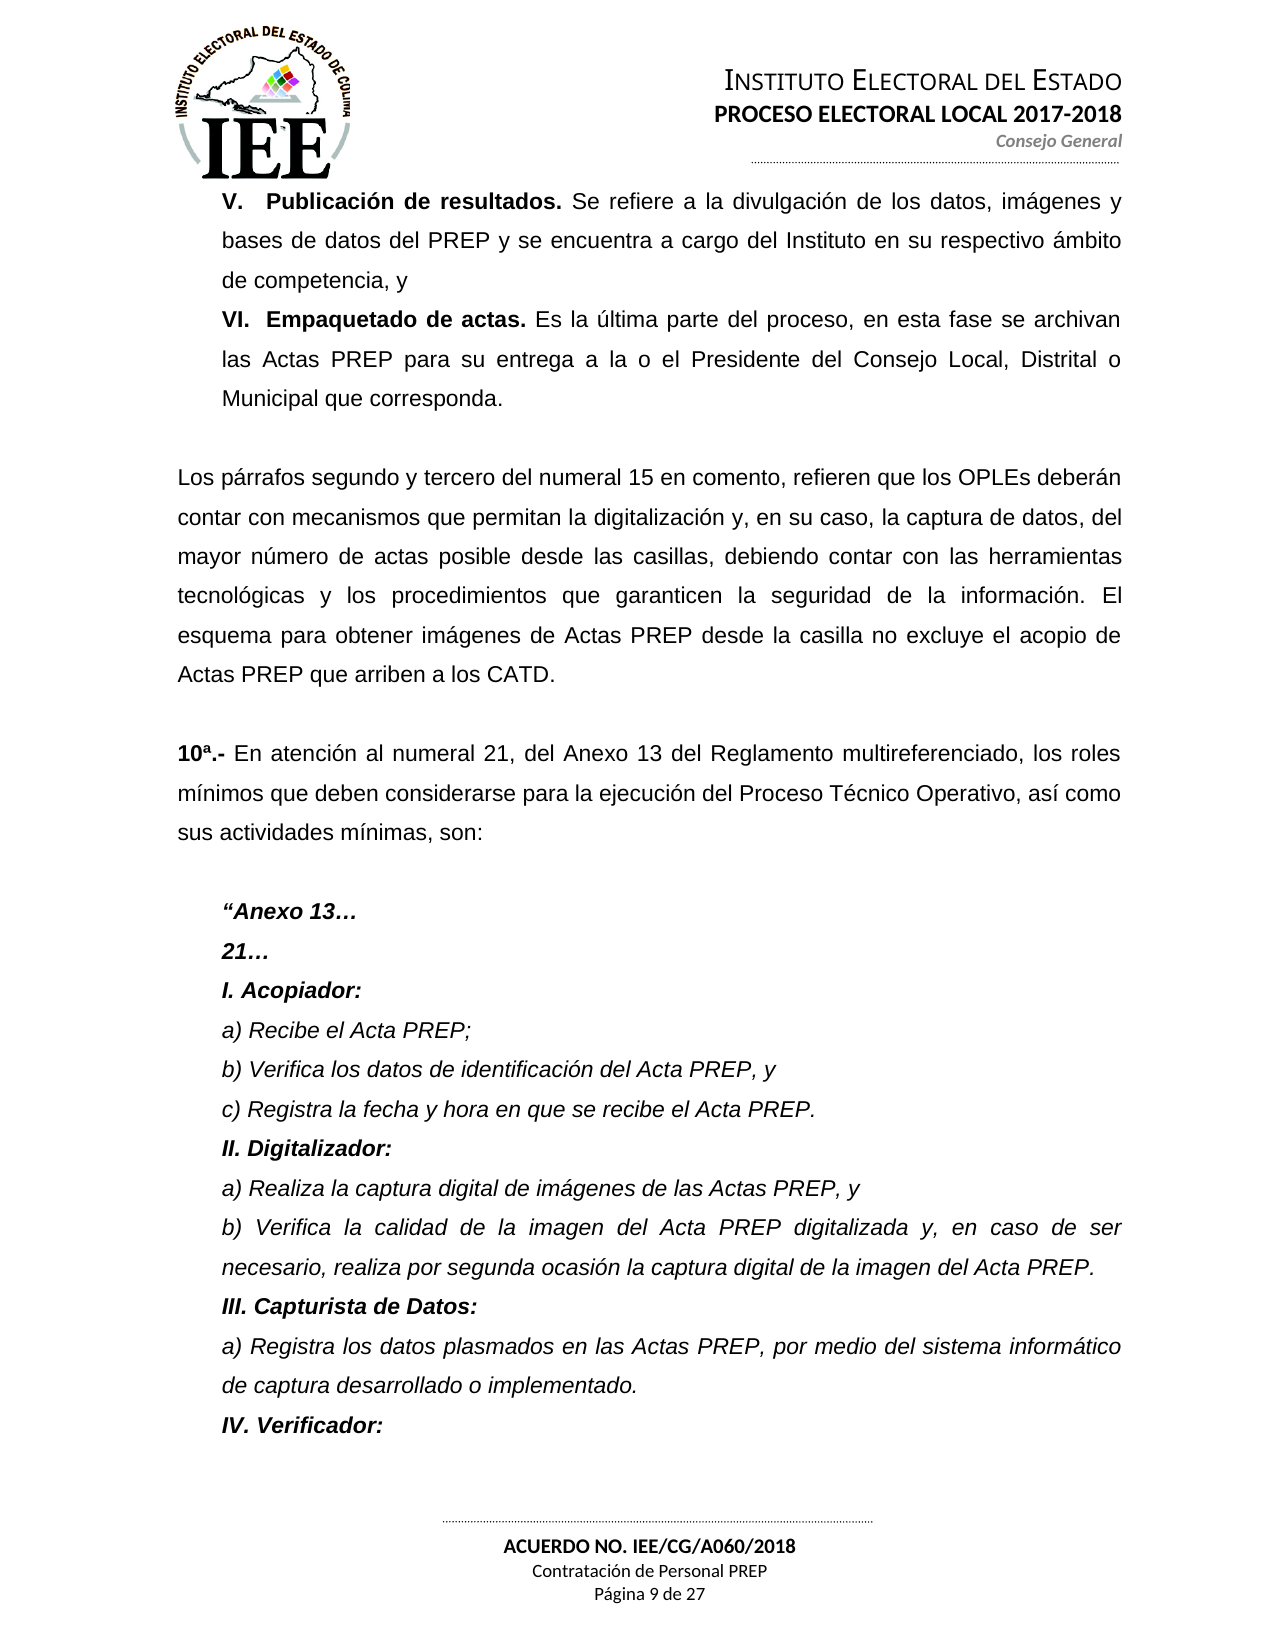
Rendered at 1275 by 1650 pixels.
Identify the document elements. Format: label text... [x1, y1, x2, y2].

text Los párrafos segundo y tercero del numeral 15 en comento, refieren que los OPLEs deberán contar con mecanismos que permitan la digitalización y, en su caso, la captura de datos, del mayor número de actas posible desde las casillas, debiendo contar con las herramientas tecnológicas y los procedimientos que garanticen la seguridad de la información. El esquema para obtener imágenes de Actas PREP desde la casilla no excluye el acopio de Actas PREP que arriben a los CATD. [177, 464, 1122, 688]
text 10ª.- En atención al numeral 21, del Anexo 13 del Reglamento multireferenciado, los roles mínimos que deben considerarse para la ejecución del Proceso Técnico Operativo, así como sus actividades mínimas, son: [177, 740, 1122, 846]
text “Anexo 13… [222, 898, 1122, 925]
text a) Recibe el Acta PREP; [222, 1017, 1122, 1043]
text a) Registra los datos plasmados en las Actas PREP, por medio del sistema informático de captura desarrollado o implementado. [222, 1333, 1122, 1398]
text a) Realiza la captura digital de imágenes de las Actas PREP, y [222, 1175, 1122, 1201]
list Publicación de resultados. Se refiere a la divulgación de los datos, imágenes y bases de datos del PREP y se encuentra a cargo del Instituto en su respectivo ámbito de competencia, y [222, 188, 1122, 293]
picture [175, 26, 350, 186]
text b) Verifica la calidad de la imagen del Acta PREP digitalizada y, en caso de ser necesario, realiza por segunda ocasión la captura digital de la imagen del Acta PREP. [222, 1214, 1122, 1280]
list Empaquetado de actas. Es la última parte del proceso, en esta fase se archivan las Actas PREP para su entrega a la o el Presidente del Consejo Local, Distrital o Municipal que corresponda. [222, 306, 1122, 411]
text I. Acopiador: [222, 977, 1122, 1004]
text IV. Verificador: [222, 1412, 1122, 1438]
text 21… [222, 938, 1122, 964]
text II. Digitalizador: [222, 1135, 1122, 1162]
text III. Capturista de Datos: [222, 1293, 1122, 1319]
text b) Verifica los datos de identificación del Acta PREP, y [222, 1056, 1122, 1083]
text c) Registra la fecha y hora en que se recibe el Acta PREP. [222, 1096, 1122, 1122]
